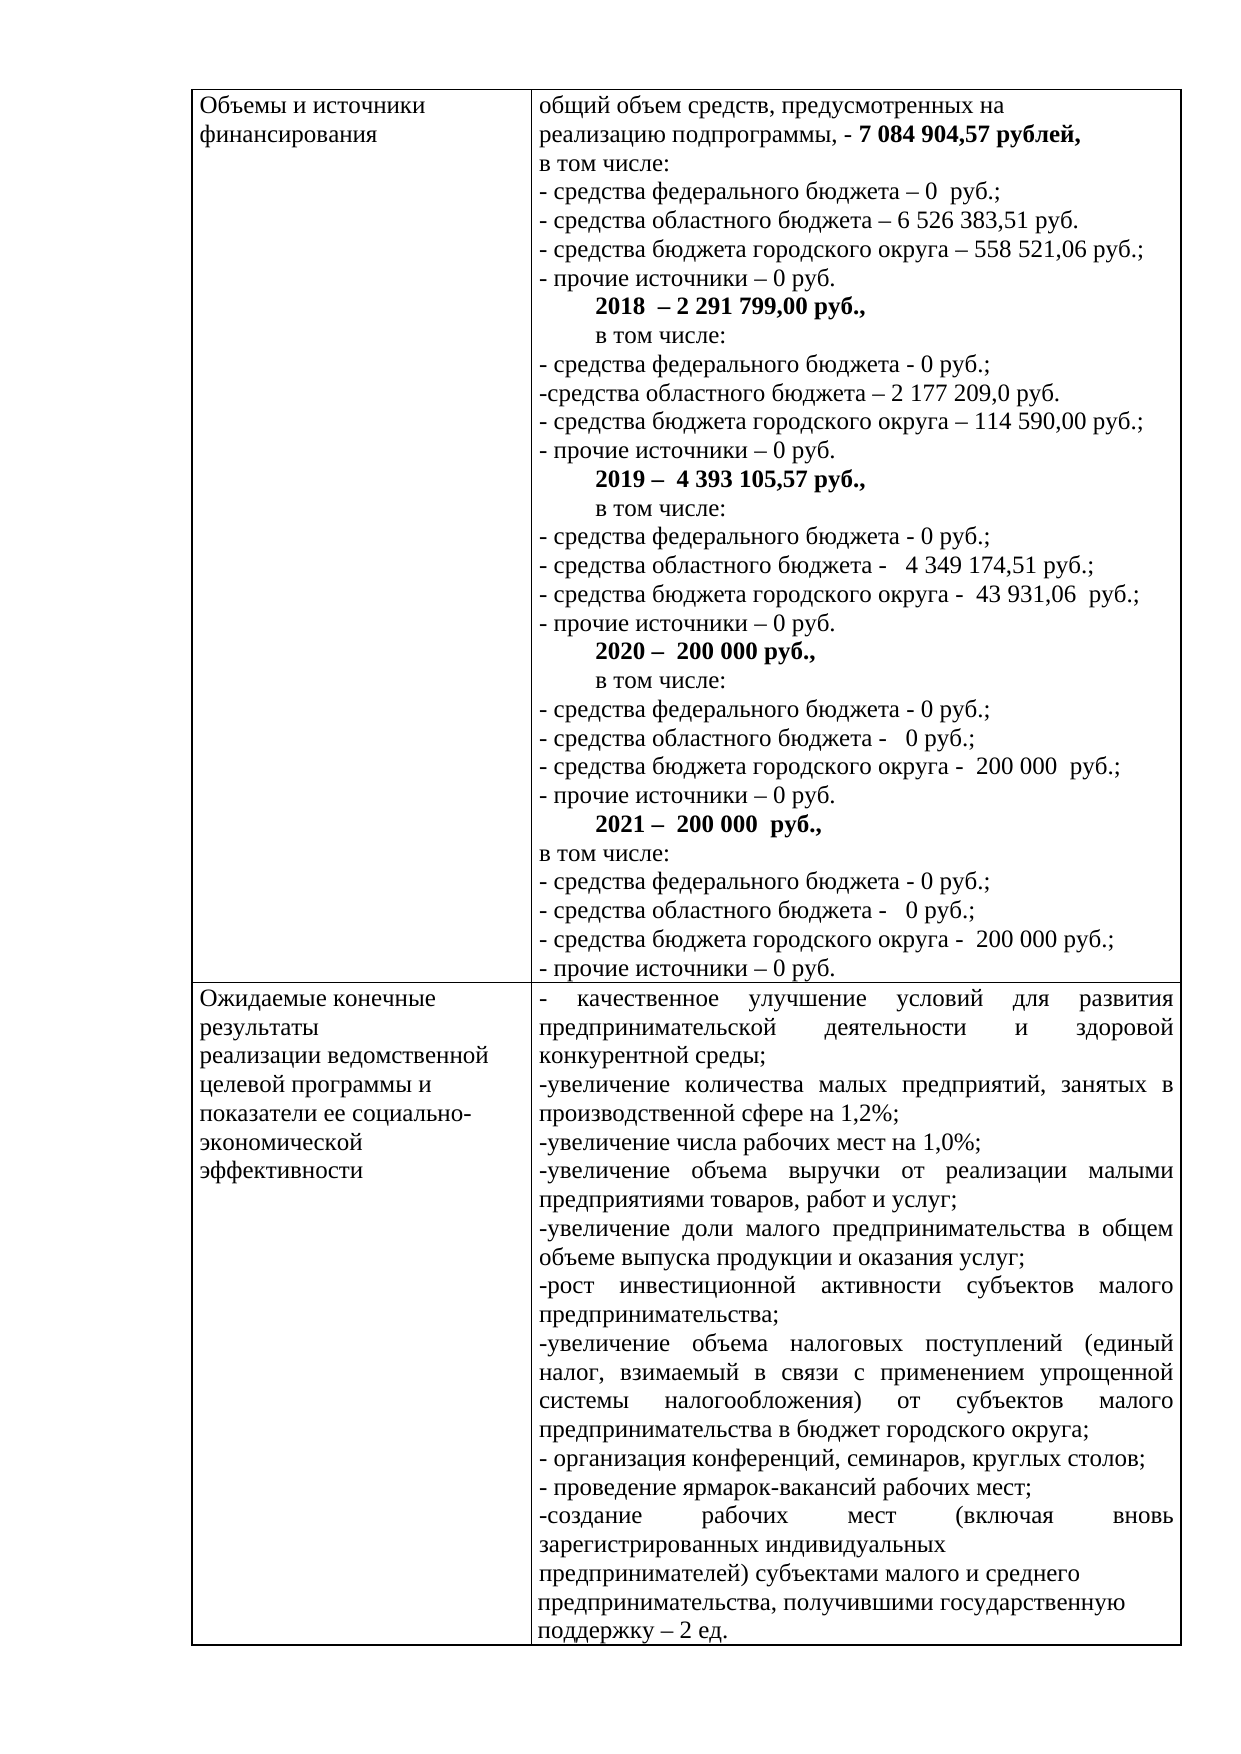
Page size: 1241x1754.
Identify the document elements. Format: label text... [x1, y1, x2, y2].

table_cell Объемы и источники финансирования [193, 90, 531, 981]
table_cell - качественное улучшение условий для развития предпринимательской деятельности и здоровой конкурентной среды; -увеличение количества малых предприятий, занятых в производственной сфере на 1,2%; -увеличение числа рабочих мест на 1,0%; -увеличение объема выручки от реализации малыми предприятиями товаров, работ и услуг; -увеличение доли малого предпринимательства в общем объеме выпуска продукции и оказания услуг; -рост инвестиционной активности субъектов малого предпринимательства; -увеличение объема налоговых поступлений (единый налог, взимаемый в связи с применением упрощенной системы налогообложения) от субъектов малого предпринимательства в бюджет городского округа; - организация конференций, семинаров, круглых столов; - проведение ярмарок-вакансий рабочих мест; -создание рабочих мест (включая вновь зарегистрированных индивидуальных предпринимателей) субъектами малого и среднего предпринимательства, получившими государственную поддержку – 2 ед. [532, 983, 1180, 1644]
table_cell Ожидаемые конечные результаты реализации ведомственной целевой программы и показатели ее социально-экономической эффективности [193, 983, 531, 1644]
table_cell общий объем средств, предусмотренных на реализацию подпрограммы, - 7 084 904,57 рублей, в том числе: - средства федерального бюджета – 0 руб.; - средства областного бюджета – 6 526 383,51 руб. - средства бюджета городского округа – 558 521,06 руб.; - прочие источники – 0 руб. 2018 – 2 291 799,00 руб., в том числе: - средства федерального бюджета - 0 руб.; -средства областного бюджета – 2 177 209,0 руб. - средства бюджета городского округа – 114 590,00 руб.; - прочие источники – 0 руб. 2019 – 4 393 105,57 руб., в том числе: - средства федерального бюджета - 0 руб.; - средства областного бюджета - 4 349 174,51 руб.; - средства бюджета городского округа - 43 931,06 руб.; - прочие источники – 0 руб. 2020 – 200 000 руб., в том числе: - средства федерального бюджета - 0 руб.; - средства областного бюджета - 0 руб.; - средства бюджета городского округа - 200 000 руб.; - прочие источники – 0 руб. 2021 – 200 000 руб., в том числе: - средства федерального бюджета - 0 руб.; - средства областного бюджета - 0 руб.; - средства бюджета городского округа - 200 000 руб.; - прочие источники – 0 руб. [532, 90, 1180, 981]
